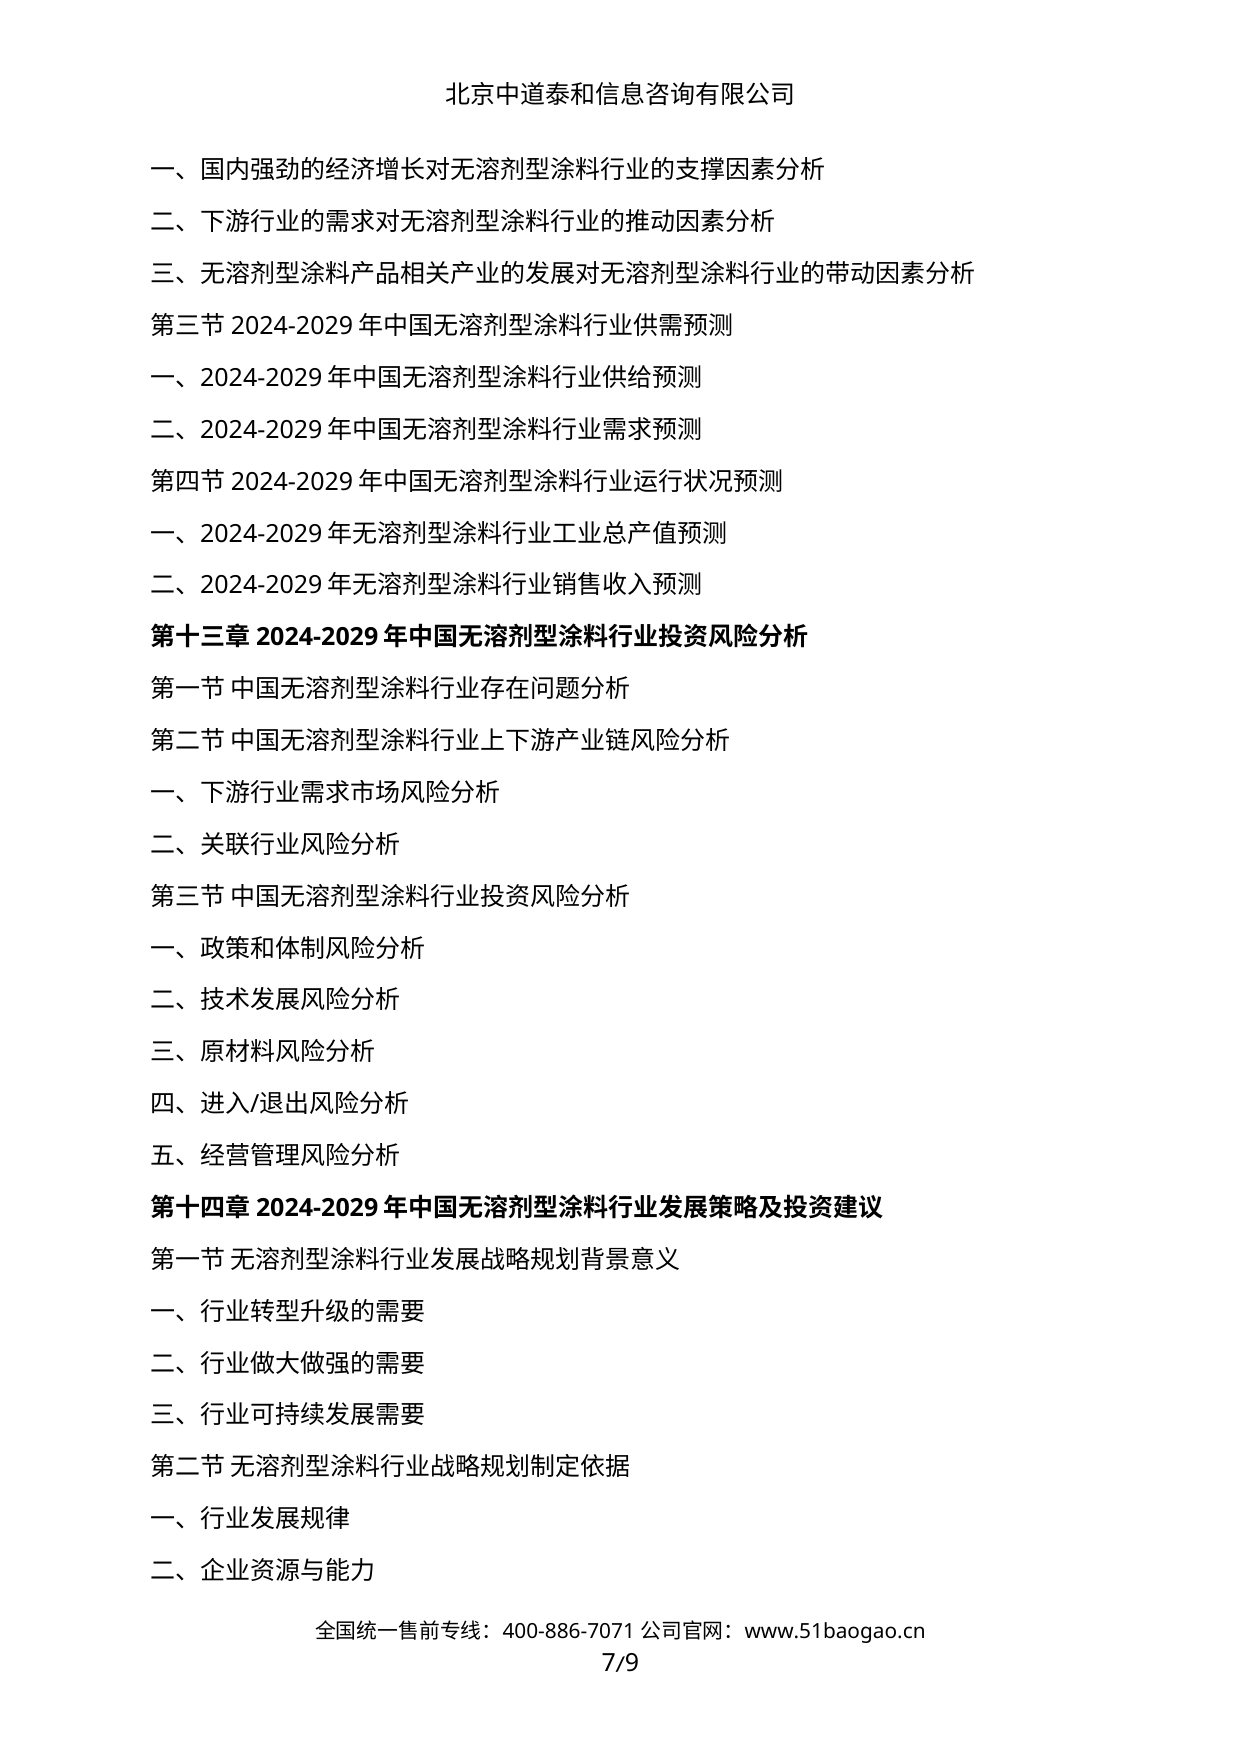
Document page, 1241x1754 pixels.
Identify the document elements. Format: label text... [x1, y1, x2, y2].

text 第一节 中国无溶剂型涂料行业存在问题分析 [150, 669, 1090, 705]
text 二、2024-2029年中国无溶剂型涂料行业需求预测 [150, 409, 1090, 446]
text 三、行业可持续发展需要 [150, 1395, 1090, 1431]
text 第十三章 2024-2029年中国无溶剂型涂料行业投资风险分析 [150, 617, 1090, 653]
text 一、政策和体制风险分析 [150, 928, 1090, 964]
text 第三节 2024-2029年中国无溶剂型涂料行业供需预测 [150, 306, 1090, 342]
text 一、下游行业需求市场风险分析 [150, 772, 1090, 809]
text 二、2024-2029年无溶剂型涂料行业销售收入预测 [150, 565, 1090, 601]
text 第三节 中国无溶剂型涂料行业投资风险分析 [150, 876, 1090, 912]
text 二、行业做大做强的需要 [150, 1343, 1090, 1379]
text 一、行业发展规律 [150, 1499, 1090, 1535]
text 第一节 无溶剂型涂料行业发展战略规划背景意义 [150, 1239, 1090, 1276]
text 第二节 中国无溶剂型涂料行业上下游产业链风险分析 [150, 721, 1090, 757]
text 二、技术发展风险分析 [150, 980, 1090, 1016]
text 一、国内强劲的经济增长对无溶剂型涂料行业的支撑因素分析 [150, 150, 1090, 186]
text 五、经营管理风险分析 [150, 1136, 1090, 1172]
text 第十四章 2024-2029年中国无溶剂型涂料行业发展策略及投资建议 [150, 1187, 1090, 1224]
text 第二节 无溶剂型涂料行业战略规划制定依据 [150, 1447, 1090, 1483]
text 一、2024-2029年无溶剂型涂料行业工业总产值预测 [150, 513, 1090, 549]
text 一、行业转型升级的需要 [150, 1291, 1090, 1327]
text 二、企业资源与能力 [150, 1551, 1090, 1587]
text 第四节 2024-2029年中国无溶剂型涂料行业运行状况预测 [150, 461, 1090, 497]
text 二、下游行业的需求对无溶剂型涂料行业的推动因素分析 [150, 202, 1090, 238]
text 三、无溶剂型涂料产品相关产业的发展对无溶剂型涂料行业的带动因素分析 [150, 254, 1090, 290]
text 三、原材料风险分析 [150, 1032, 1090, 1068]
text 四、进入/退出风险分析 [150, 1084, 1090, 1120]
text 一、2024-2029年中国无溶剂型涂料行业供给预测 [150, 357, 1090, 394]
text 二、关联行业风险分析 [150, 824, 1090, 861]
